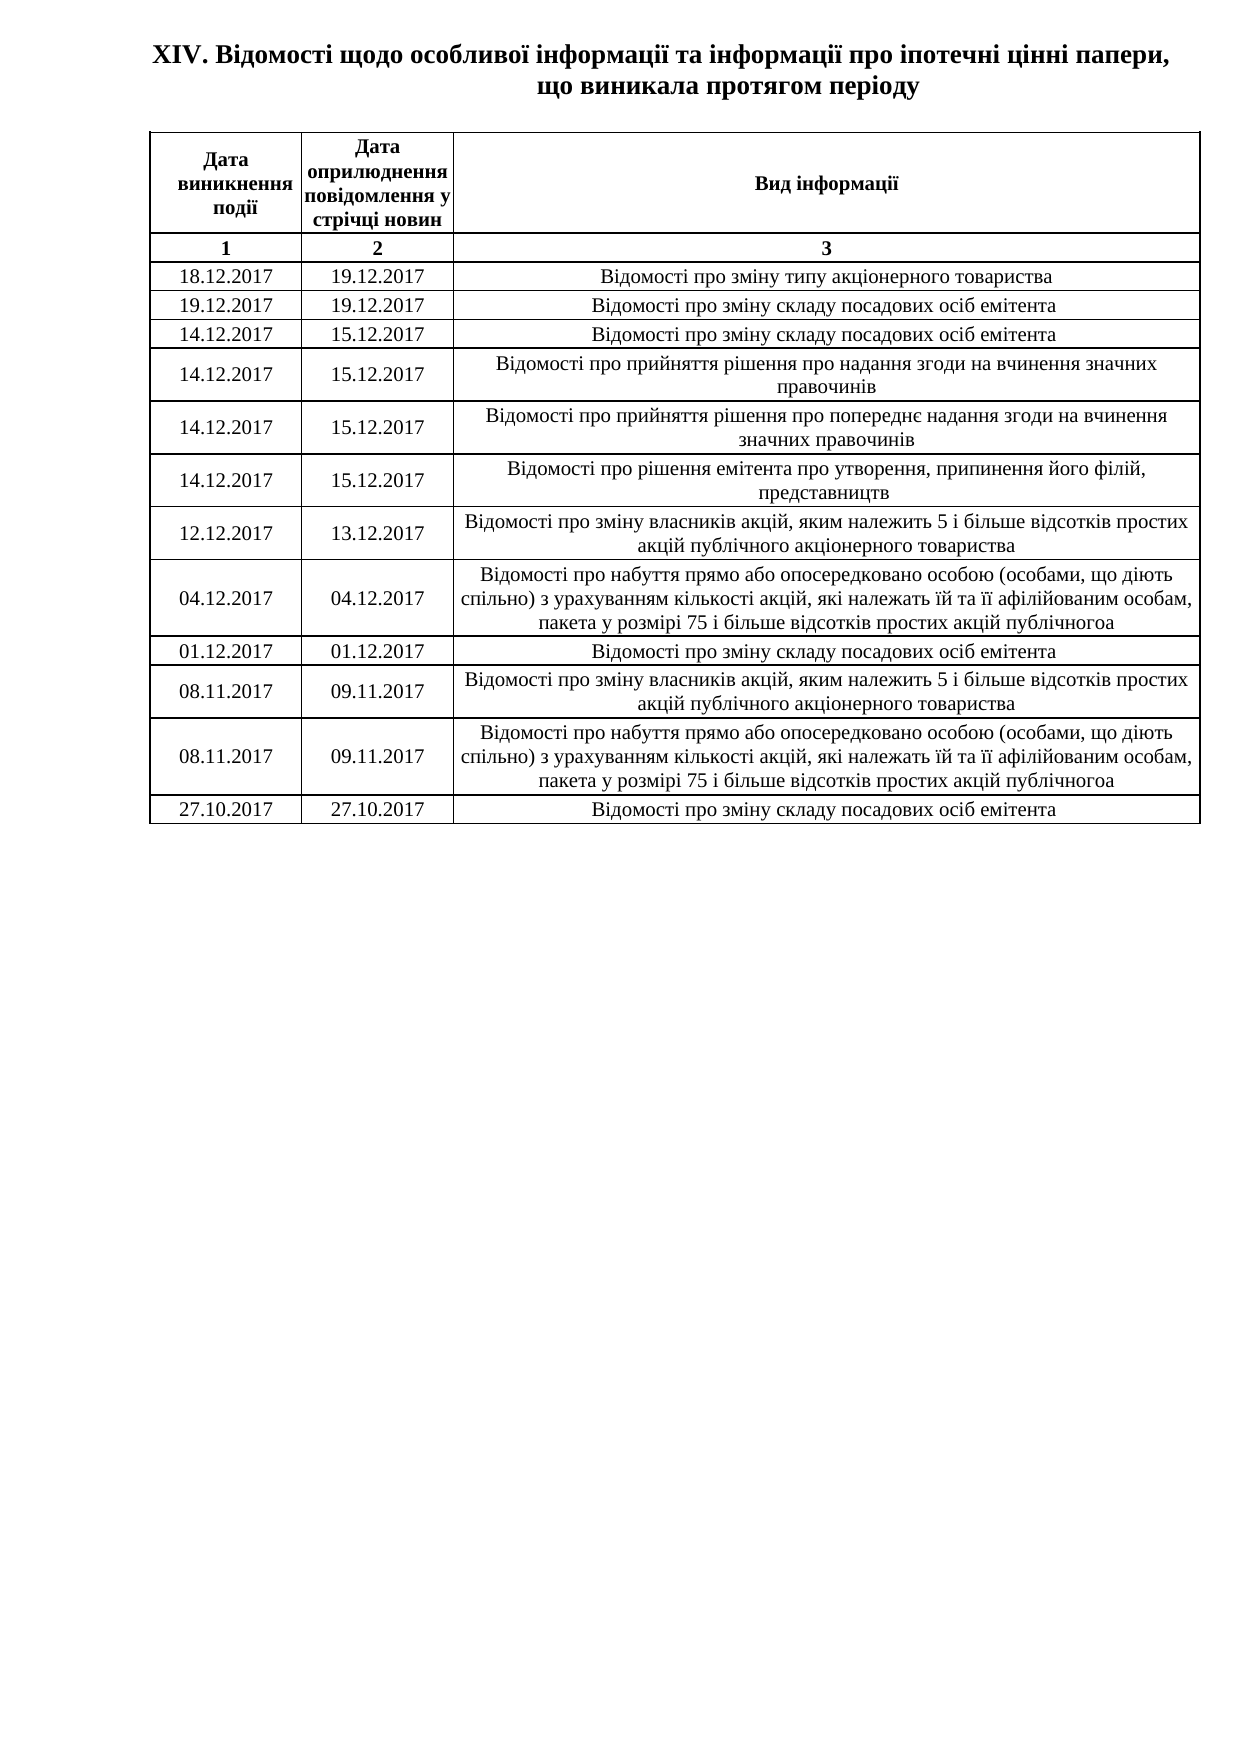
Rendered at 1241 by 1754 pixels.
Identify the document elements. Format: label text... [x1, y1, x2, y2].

table_cell 04.12.2017 [151, 560, 301, 635]
table_cell Відомості про зміну складу посадових осіб емітента [454, 637, 1199, 664]
table_cell 19.12.2017 [151, 291, 301, 318]
table_cell Відомості про зміну складу посадових осіб емітента [454, 320, 1199, 347]
table_cell 19.12.2017 [302, 263, 453, 290]
table_cell 15.12.2017 [302, 402, 453, 453]
table_cell 27.10.2017 [151, 796, 301, 823]
table_cell 04.12.2017 [302, 560, 453, 635]
table_cell 01.12.2017 [302, 637, 453, 664]
table_cell 15.12.2017 [302, 455, 453, 506]
text XIV. Відомості щодо особливої інформації та інформації про іпотечні цінні папери, що виникала протягом періоду [148, 38, 1181, 100]
table_cell 08.11.2017 [151, 719, 301, 794]
table_header Дата виникнення події [151, 133, 301, 232]
table_cell 13.12.2017 [302, 507, 453, 558]
table_cell 15.12.2017 [302, 349, 453, 400]
table_cell 3 [454, 234, 1199, 261]
table_cell Відомості про прийняття рішення про надання згоди на вчинення значних правочинів [454, 349, 1199, 400]
table_cell Відомості про рішення емітента про утворення, припинення його філій, представництв [454, 455, 1199, 506]
table_cell Відомості про зміну власників акцій, яким належить 5 і більше відсотків простих акцій публічного акціонерного товариства [454, 666, 1199, 717]
table_cell Відомості про набуття прямо або опосередковано особою (особами, що діють спільно) з урахуванням кількості акцій, які належать їй та її афілійованим особам, пакета у розмірі 75 і більше відсотків простих акцій публічногоа [454, 560, 1199, 635]
table_cell 14.12.2017 [151, 320, 301, 347]
table_cell Відомості про прийняття рішення про попереднє надання згоди на вчинення значних правочинів [454, 402, 1199, 453]
table_cell Відомості про зміну складу посадових осіб емітента [454, 796, 1199, 823]
table_cell 09.11.2017 [302, 666, 453, 717]
table_cell 01.12.2017 [151, 637, 301, 664]
table_cell Відомості про зміну складу посадових осіб емітента [454, 291, 1199, 318]
table_header Дата оприлюднення повідомлення у стрічці новин [302, 133, 453, 232]
table_cell 14.12.2017 [151, 402, 301, 453]
table_cell Відомості про зміну власників акцій, яким належить 5 і більше відсотків простих акцій публічного акціонерного товариства [454, 507, 1199, 558]
table_cell Відомості про зміну типу акціонерного товариства [454, 263, 1199, 290]
table_cell 27.10.2017 [302, 796, 453, 823]
table_cell 1 [151, 234, 301, 261]
table_cell 19.12.2017 [302, 291, 453, 318]
table_cell 14.12.2017 [151, 349, 301, 400]
table_header Вид інформації [454, 133, 1199, 232]
table_cell 08.11.2017 [151, 666, 301, 717]
table_cell 2 [302, 234, 453, 261]
table_cell Відомості про набуття прямо або опосередковано особою (особами, що діють спільно) з урахуванням кількості акцій, які належать їй та її афілійованим особам, пакета у розмірі 75 і більше відсотків простих акцій публічногоа [454, 719, 1199, 794]
table_cell 09.11.2017 [302, 719, 453, 794]
table_cell 12.12.2017 [151, 507, 301, 558]
table_cell 14.12.2017 [151, 455, 301, 506]
table_cell 15.12.2017 [302, 320, 453, 347]
table_cell 18.12.2017 [151, 263, 301, 290]
